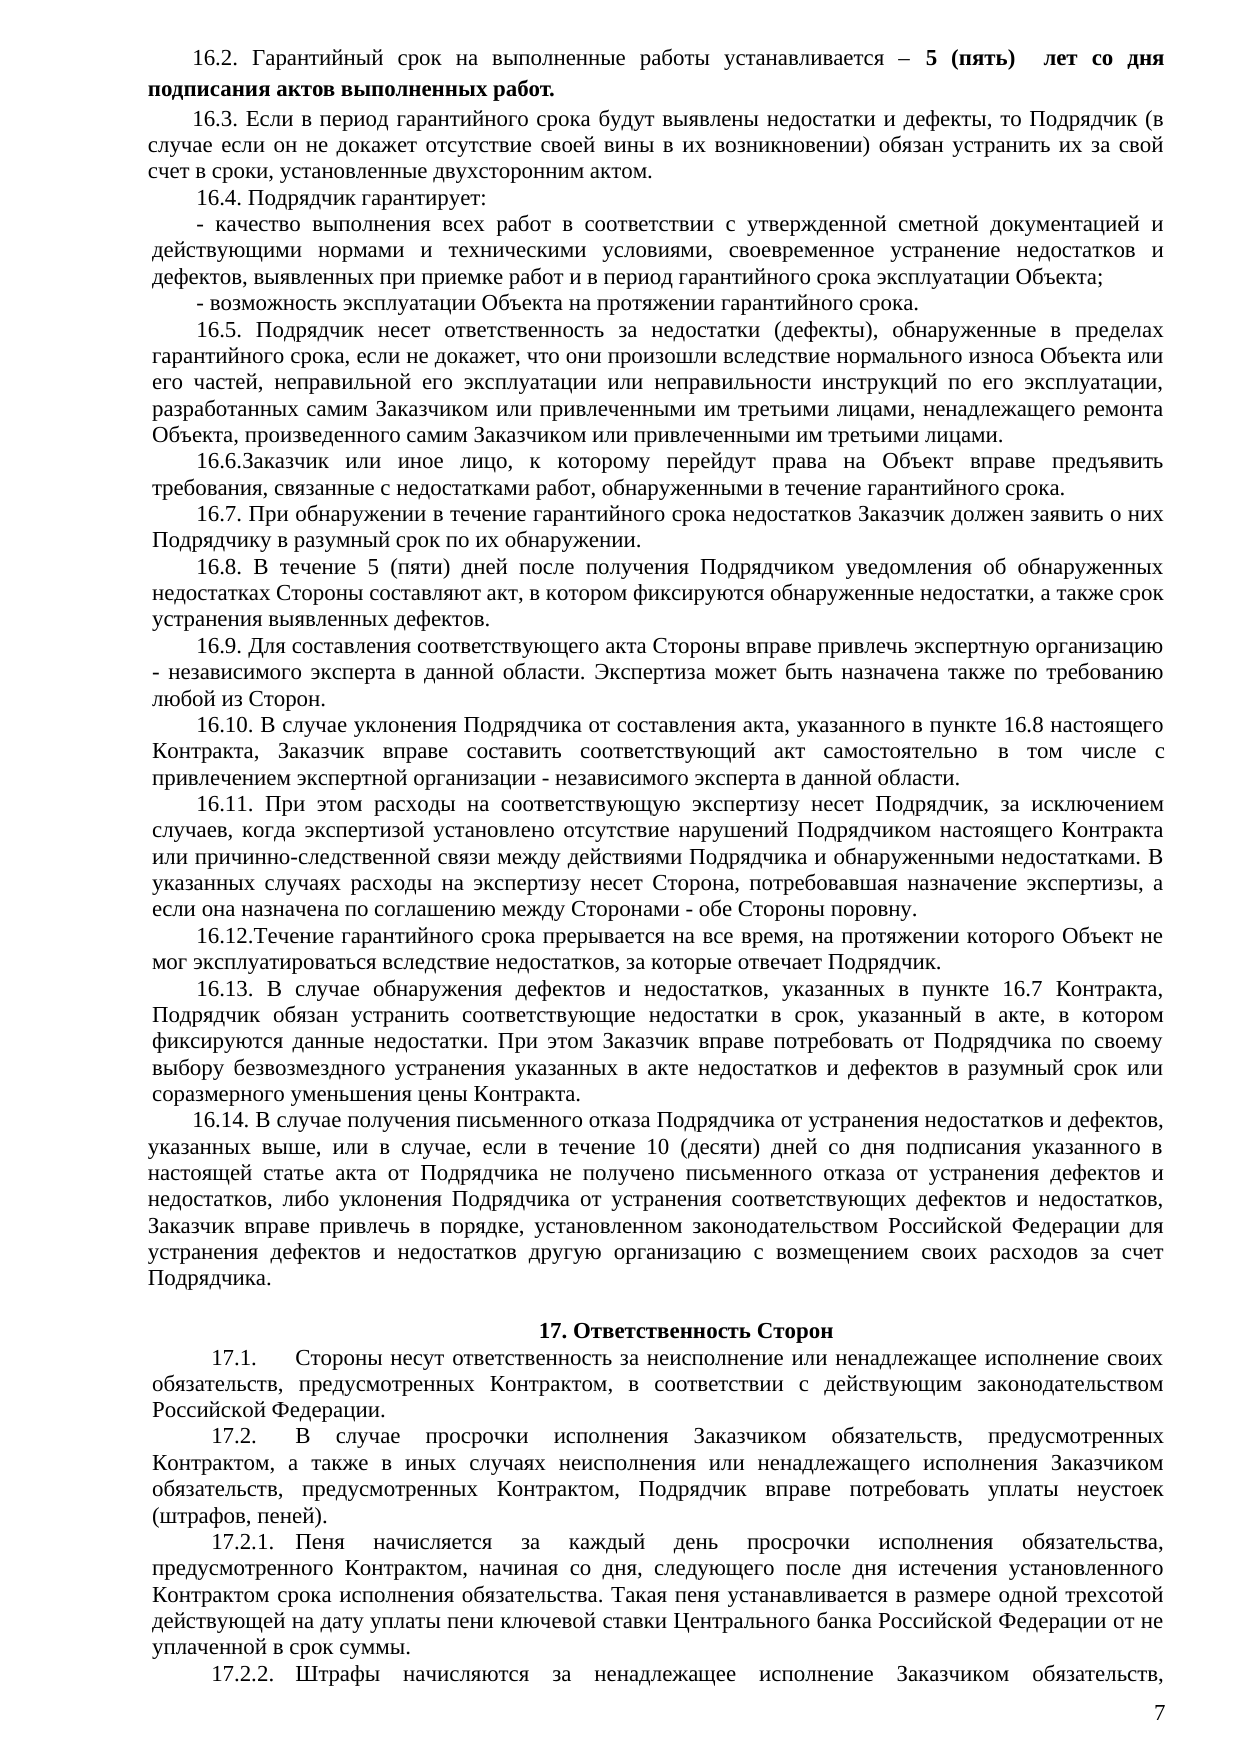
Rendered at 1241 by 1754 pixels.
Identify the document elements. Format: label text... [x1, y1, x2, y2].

text 16.11. При этом расходы на соответствующую экспертизу несет Подрядчик, за исключением случаев, когда экспертизой установлено отсутствие нарушений Подрядчиком настоящего Контракта или причинно-следственной связи между действиями Подрядчика и обнаруженными недостатками. В указанных случаях расходы на экспертизу несет Сторона, потребовавшая назначение экспертизы, а если она назначена по соглашению между Сторонами - обе Стороны поровну. [152, 790, 1165, 922]
text 17. Ответственность Сторон [148, 1317, 1165, 1343]
text 17.1. Стороны несут ответственность за неисполнение или ненадлежащее исполнение своих обязательств, предусмотренных Контрактом, в соответствии с действующим законодательством Российской Федерации. [152, 1343, 1165, 1423]
text 16.7. При обнаружении в течение гарантийного срока недостатков Заказчик должен заявить о них Подрядчику в разумный срок по их обнаружении. [152, 500, 1165, 553]
text 16.2. Гарантийный срок на выполненные работы устанавливается – 5 (пять) лет со дня подписания актов выполненных работ. [148, 44, 1165, 101]
text 16.13. В случае обнаружения дефектов и недостатков, указанных в пункте 16.7 Контракта, Подрядчик обязан устранить соответствующие недостатки в срок, указанный в акте, в котором фиксируются данные недостатки. При этом Заказчик вправе потребовать от Подрядчика по своему выбору безвозмездного устранения указанных в акте недостатков и дефектов в разумный срок или соразмерного уменьшения цены Контракта. [152, 974, 1165, 1106]
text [152, 1660, 1165, 1686]
text 16.12.Течение гарантийного срока прерывается на все время, на протяжении которого Объект не мог эксплуатироваться вследствие недостатков, за которые отвечает Подрядчик. [152, 922, 1165, 974]
text 17.2.1. Пеня начисляется за каждый день просрочки исполнения обязательства, предусмотренного Контрактом, начиная со дня, следующего после дня истечения установленного Контрактом срока исполнения обязательства. Такая пеня устанавливается в размере одной трехсотой действующей на дату уплаты пени ключевой ставки Центрального банка Российской Федерации от не уплаченной в срок суммы. [152, 1528, 1165, 1660]
text 16.5. Подрядчик несет ответственность за недостатки (дефекты), обнаруженные в пределах гарантийного срока, если не докажет, что они произошли вследствие нормального износа Объекта или его частей, неправильной его эксплуатации или неправильности инструкций по его эксплуатации, разработанных самим Заказчиком или привлеченными им третьими лицами, ненадлежащего ремонта Объекта, произведенного самим Заказчиком или привлеченными им третьими лицами. [152, 316, 1165, 447]
text 16.9. Для составления соответствующего акта Стороны вправе привлечь экспертную организацию - независимого эксперта в данной области. Экспертиза может быть назначена также по требованию любой из Сторон. [152, 632, 1165, 711]
text 16.4. Подрядчик гарантирует: [152, 184, 1165, 210]
text 16.14. В случае получения письменного отказа Подрядчика от устранения недостатков и дефектов, указанных выше, или в случае, если в течение 10 (десяти) дней со дня подписания указанного в настоящей статье акта от Подрядчика не получено письменного отказа от устранения дефектов и недостатков, либо уклонения Подрядчика от устранения соответствующих дефектов и недостатков, Заказчик вправе привлечь в порядке, установленном законодательством Российской Федерации для устранения дефектов и недостатков другую организацию с возмещением своих расходов за счет Подрядчика. [148, 1106, 1165, 1291]
text 16.8. В течение 5 (пяти) дней после получения Подрядчиком уведомления об обнаруженных недостатках Стороны составляют акт, в котором фиксируются обнаруженные недостатки, а также срок устранения выявленных дефектов. [152, 553, 1165, 632]
text 17.2. В случае просрочки исполнения Заказчиком обязательств, предусмотренных Контрактом, а также в иных случаях неисполнения или ненадлежащего исполнения Заказчиком обязательств, предусмотренных Контрактом, Подрядчик вправе потребовать уплаты неустоек (штрафов, пеней). [152, 1423, 1165, 1528]
text 16.6.Заказчик или иное лицо, к которому перейдут права на Объект вправе предъявить требования, связанные с недостатками работ, обнаруженными в течение гарантийного срока. [152, 447, 1165, 500]
text 16.3. Если в период гарантийного срока будут выявлены недостатки и дефекты, то Подрядчик (в случае если он не докажет отсутствие своей вины в их возникновении) обязан устранить их за свой счет в сроки, установленные двухсторонним актом. [148, 105, 1165, 184]
text - возможность эксплуатации Объекта на протяжении гарантийного срока. [152, 289, 1165, 316]
text - качество выполнения всех работ в соответствии с утвержденной сметной документацией и действующими нормами и техническими условиями, своевременное устранение недостатков и дефектов, выявленных при приемке работ и в период гарантийного срока эксплуатации Объекта; [152, 210, 1165, 289]
text 16.10. В случае уклонения Подрядчика от составления акта, указанного в пункте 16.8 настоящего Контракта, Заказчик вправе составить соответствующий акт самостоятельно в том числе с привлечением экспертной организации - независимого эксперта в данной области. [152, 711, 1165, 790]
